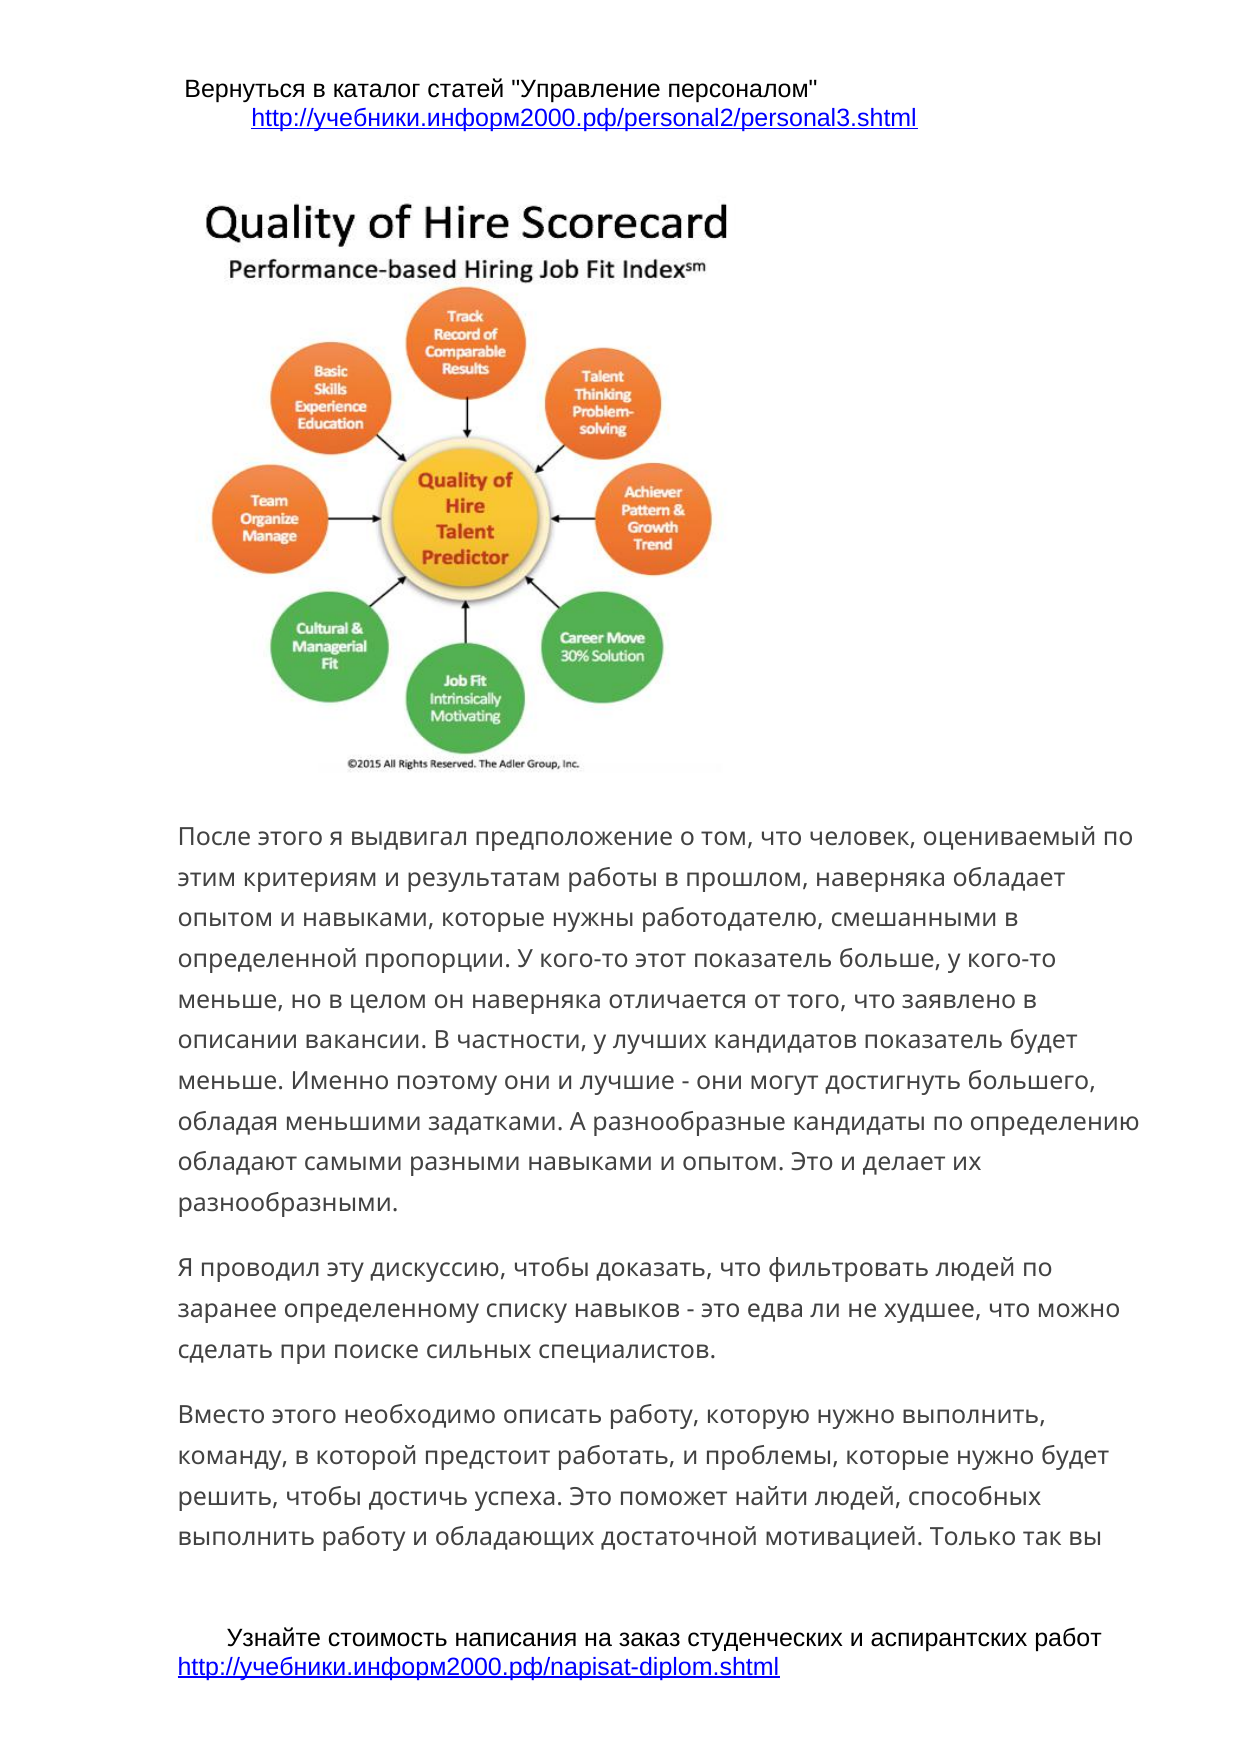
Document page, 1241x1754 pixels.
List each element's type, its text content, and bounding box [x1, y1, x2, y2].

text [177, 1390, 1152, 1553]
text Я проводил эту дискуссию, чтобы доказать, что фильтровать людей по заранее определенному списку навыков - это едва ли не худшее, что можно сделать при поиске сильных специалистов. [177, 1243, 1152, 1365]
picture [177, 187, 757, 788]
text После этого я выдвигал предположение о том, что человек, оцениваемый по этим критериям и результатам работы в прошлом, наверняка обладает опытом и навыками, которые нужны работодателю, смешанными в определенной пропорции. У кого-то этот показатель больше, у кого-то меньше, но в целом он наверняка отличается от того, что заявлено в описании вакансии. В частности, у лучших кандидатов показатель будет меньше. Именно поэтому они и лучшие - они могут достигнуть большего, обладая меньшими задатками. А разнообразные кандидаты по определению обладают самыми разными навыками и опытом. Это и делает их разнообразными. [177, 812, 1152, 1218]
